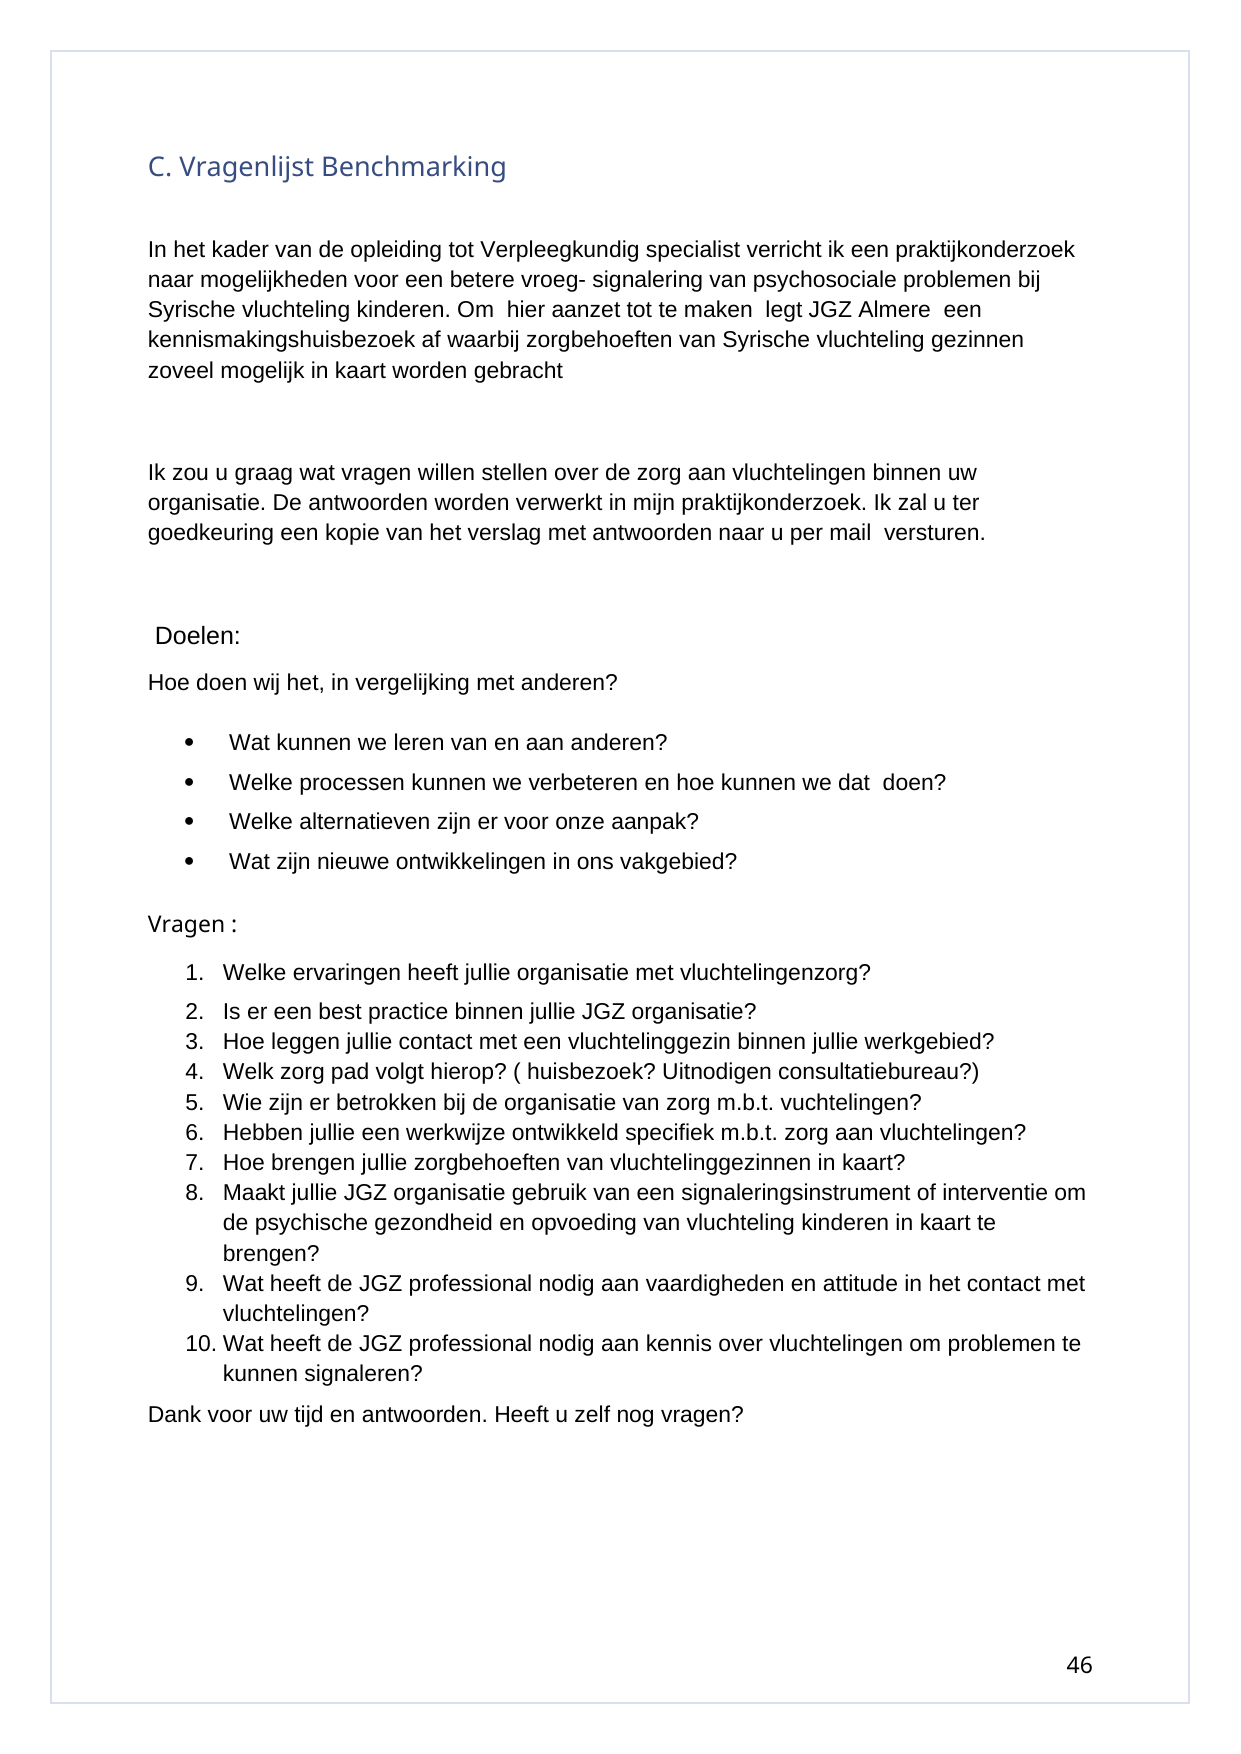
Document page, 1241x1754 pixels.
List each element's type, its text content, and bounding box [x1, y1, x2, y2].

text Hoe doen wij het, in vergelijking met anderen? [148, 669, 1092, 695]
text Ik zou u graag wat vragen willen stellen over de zorg aan vluchtelingen binnen uw organisatie. De antwoorden worden verwerkt in mijn praktijkonderzoek. Ik zal u ter goedkeuring een kopie van het verslag met antwoorden naar u per mail versturen. [148, 459, 1092, 546]
list Welke ervaringen heeft jullie organisatie met vluchtelingenzorg? [185, 958, 1092, 985]
text In het kader van de opleiding tot Verpleegkundig specialist verricht ik een praktijkonderzoek naar mogelijkheden voor een betere vroeg- signalering van psychosociale problemen bij Syrische vluchteling kinderen. Om hier aanzet tot te maken legt JGZ Almere een kennismakingshuisbezoek af waarbij zorgbehoeften van Syrische vluchteling gezinnen zoveel mogelijk in kaart worden gebracht [148, 236, 1092, 383]
list Hoe leggen jullie contact met een vluchtelinggezin binnen jullie werkgebied? [185, 1028, 1092, 1054]
list Wat kunnen we leren van en aan anderen? [185, 729, 1092, 756]
list Wie zijn er betrokken bij de organisatie van zorg m.b.t. vuchtelingen? [185, 1088, 1092, 1115]
text Dank voor uw tijd en antwoorden. Heeft u zelf nog vragen? [148, 1401, 1092, 1427]
list Hebben jullie een werkwijze ontwikkeld specifiek m.b.t. zorg aan vluchtelingen? [185, 1119, 1092, 1145]
list Welk zorg pad volgt hierop? ( huisbezoek? Uitnodigen consultatiebureau?) [185, 1058, 1092, 1085]
list Is er een best practice binnen jullie JGZ organisatie? [185, 998, 1092, 1024]
text Vragen : [148, 908, 1092, 939]
subtitle C. Vragenlijst Benchmarking [148, 148, 1092, 184]
list Wat heeft de JGZ professional nodig aan vaardigheden en attitude in het contact met vluchtelingen? [185, 1270, 1092, 1326]
list Maakt jullie JGZ organisatie gebruik van een signaleringsinstrument of interventie om de psychische gezondheid en opvoeding van vluchteling kinderen in kaart te brengen? [185, 1179, 1092, 1266]
text Doelen: [148, 621, 1092, 650]
list Welke processen kunnen we verbeteren en hoe kunnen we dat doen? [185, 769, 1092, 795]
list Wat heeft de JGZ professional nodig aan kennis over vluchtelingen om problemen te kunnen signaleren? [185, 1330, 1092, 1387]
list Welke alternatieven zijn er voor onze aanpak? [185, 808, 1092, 834]
list Hoe brengen jullie zorgbehoeften van vluchtelinggezinnen in kaart? [185, 1149, 1092, 1175]
list Wat zijn nieuwe ontwikkelingen in ons vakgebied? [185, 848, 1092, 874]
